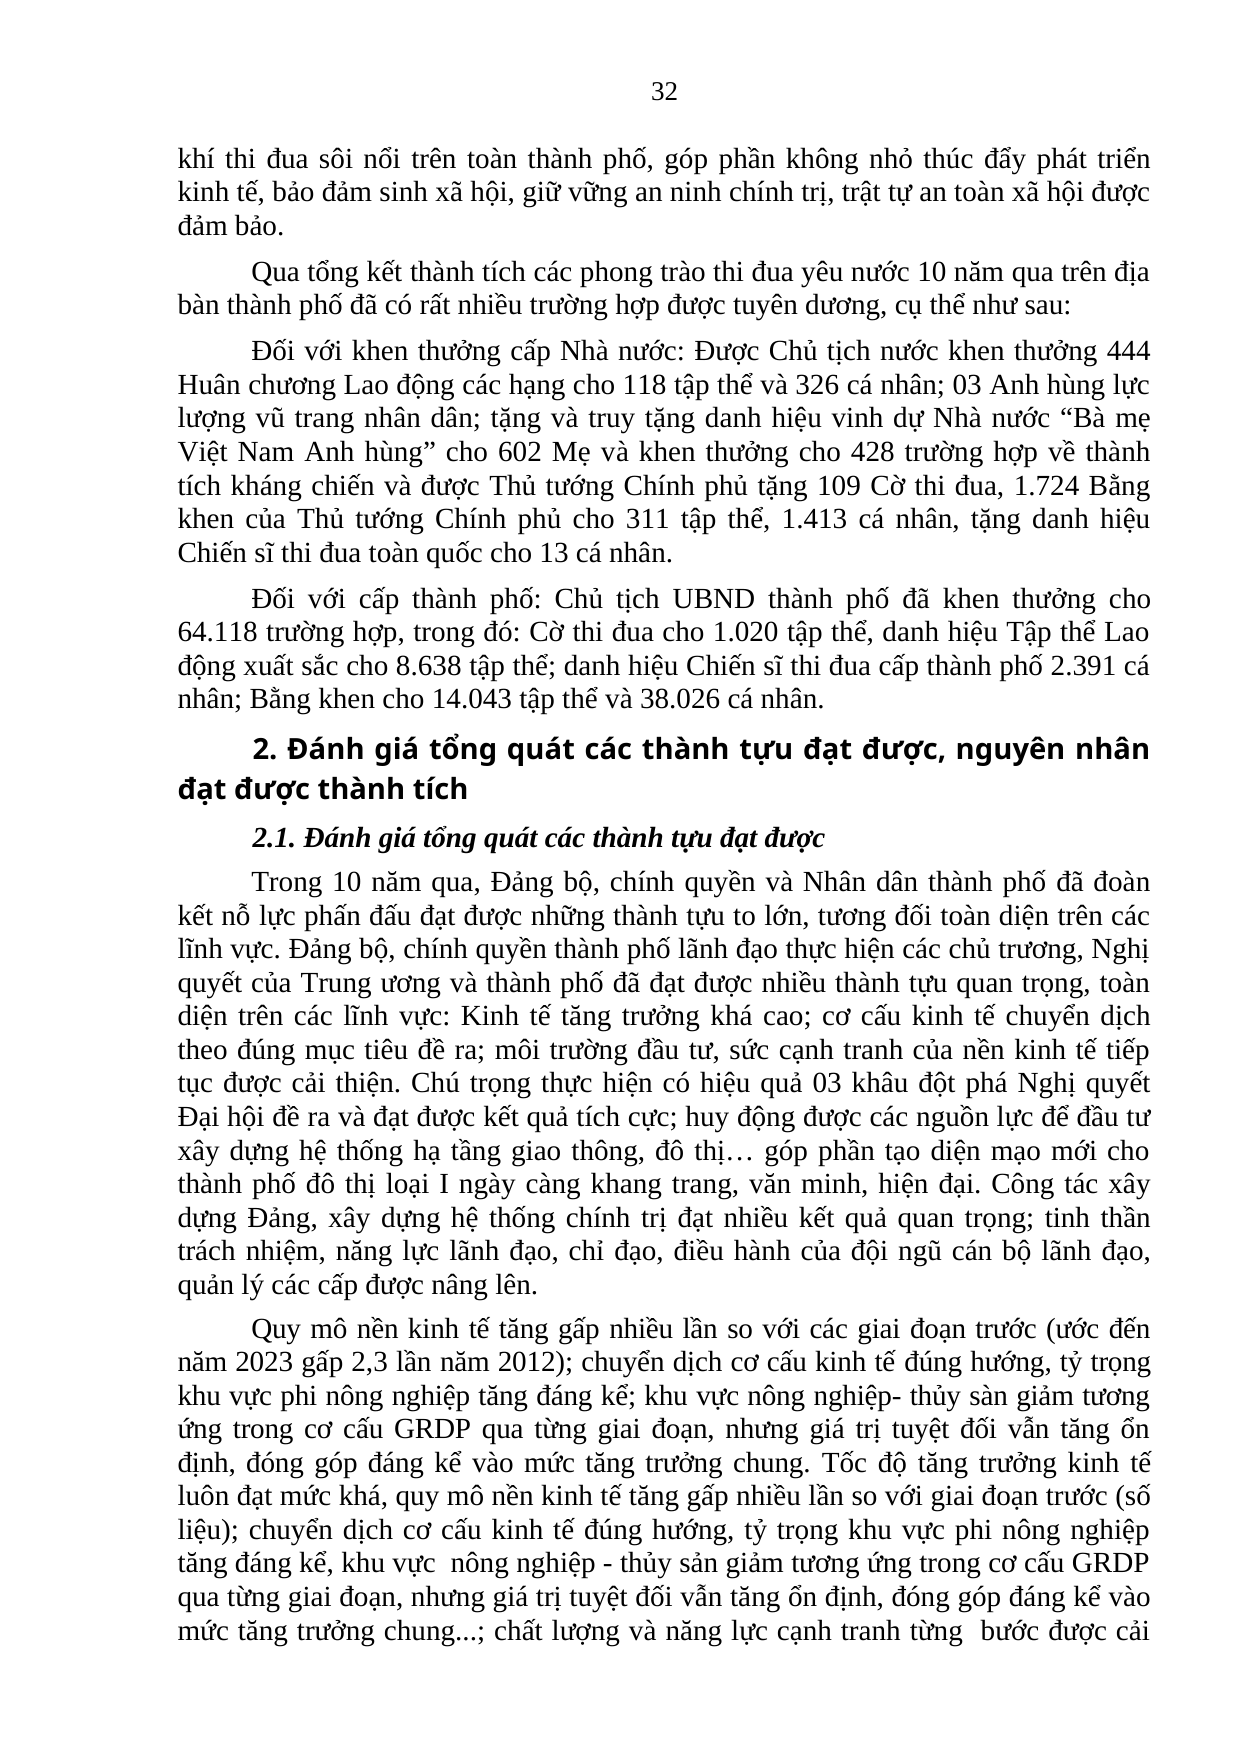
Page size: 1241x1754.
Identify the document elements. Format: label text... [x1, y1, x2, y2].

text Trong 10 năm qua, Đảng bộ, chính quyền và Nhân dân thành phố đã đoàn kết nỗ lực phấn đấu đạt được những thành tựu to lớn, tương đối toàn diện trên các lĩnh vực. Đảng bộ, chính quyền thành phố lãnh đạo thực hiện các chủ trương, Nghị quyết của Trung ương và thành phố đã đạt được nhiều thành tựu quan trọng, toàn diện trên các lĩnh vực: Kinh tế tăng trưởng khá cao; cơ cấu kinh tế chuyển dịch theo đúng mục tiêu đề ra; môi trường đầu tư, sức cạnh tranh của nền kinh tế tiếp tục được cải thiện. Chú trọng thực hiện có hiệu quả 03 khâu đột phá Nghị quyết Đại hội đề ra và đạt được kết quả tích cực; huy động được các nguồn lực để đầu tư xây dựng hệ thống hạ tầng giao thông, đô thị… góp phần tạo diện mạo mới cho thành phố đô thị loại I ngày càng khang trang, văn minh, hiện đại. Công tác xây dựng Đảng, xây dựng hệ thống chính trị đạt nhiều kết quả quan trọng; tinh thần trách nhiệm, năng lực lãnh đạo, chỉ đạo, điều hành của đội ngũ cán bộ lãnh đạo, quản lý các cấp được nâng lên. [177, 864, 1152, 1300]
text Đối với cấp thành phố: Chủ tịch UBND thành phố đã khen thưởng cho 64.118 trường hợp, trong đó: Cờ thi đua cho 1.020 tập thể, danh hiệu Tập thể Lao động xuất sắc cho 8.638 tập thể; danh hiệu Chiến sĩ thi đua cấp thành phố 2.391 cá nhân; Bằng khen cho 14.043 tập thể và 38.026 cá nhân. [176, 580, 1153, 716]
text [176, 140, 1153, 241]
text Đối với khen thưởng cấp Nhà nước: Được Chủ tịch nước khen thưởng 444 Huân chương Lao động các hạng cho 118 tập thể và 326 cá nhân; 03 Anh hùng lực lượng vũ trang nhân dân; tặng và truy tặng danh hiệu vinh dự Nhà nước “Bà mẹ Việt Nam Anh hùng” cho 602 Mẹ và khen thưởng cho 428 trường hợp về thành tích kháng chiến và được Thủ tướng Chính phủ tặng 109 Cờ thi đua, 1.724 Bằng khen của Thủ tướng Chính phủ cho 311 tập thể, 1.413 cá nhân, tặng danh hiệu Chiến sĩ thi đua toàn quốc cho 13 cá nhân. [176, 332, 1153, 568]
text Qua tổng kết thành tích các phong trào thi đua yêu nước 10 năm qua trên địa bàn thành phố đã có rất nhiều trường hợp được tuyên dương, cụ thể như sau: [176, 253, 1153, 321]
text 2.1. Đánh giá tổng quát các thành tựu đạt được [177, 820, 1152, 854]
text 2. Đánh giá tổng quát các thành tựu đạt được, nguyên nhân đạt được thành tích [177, 728, 1152, 808]
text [177, 1311, 1152, 1646]
